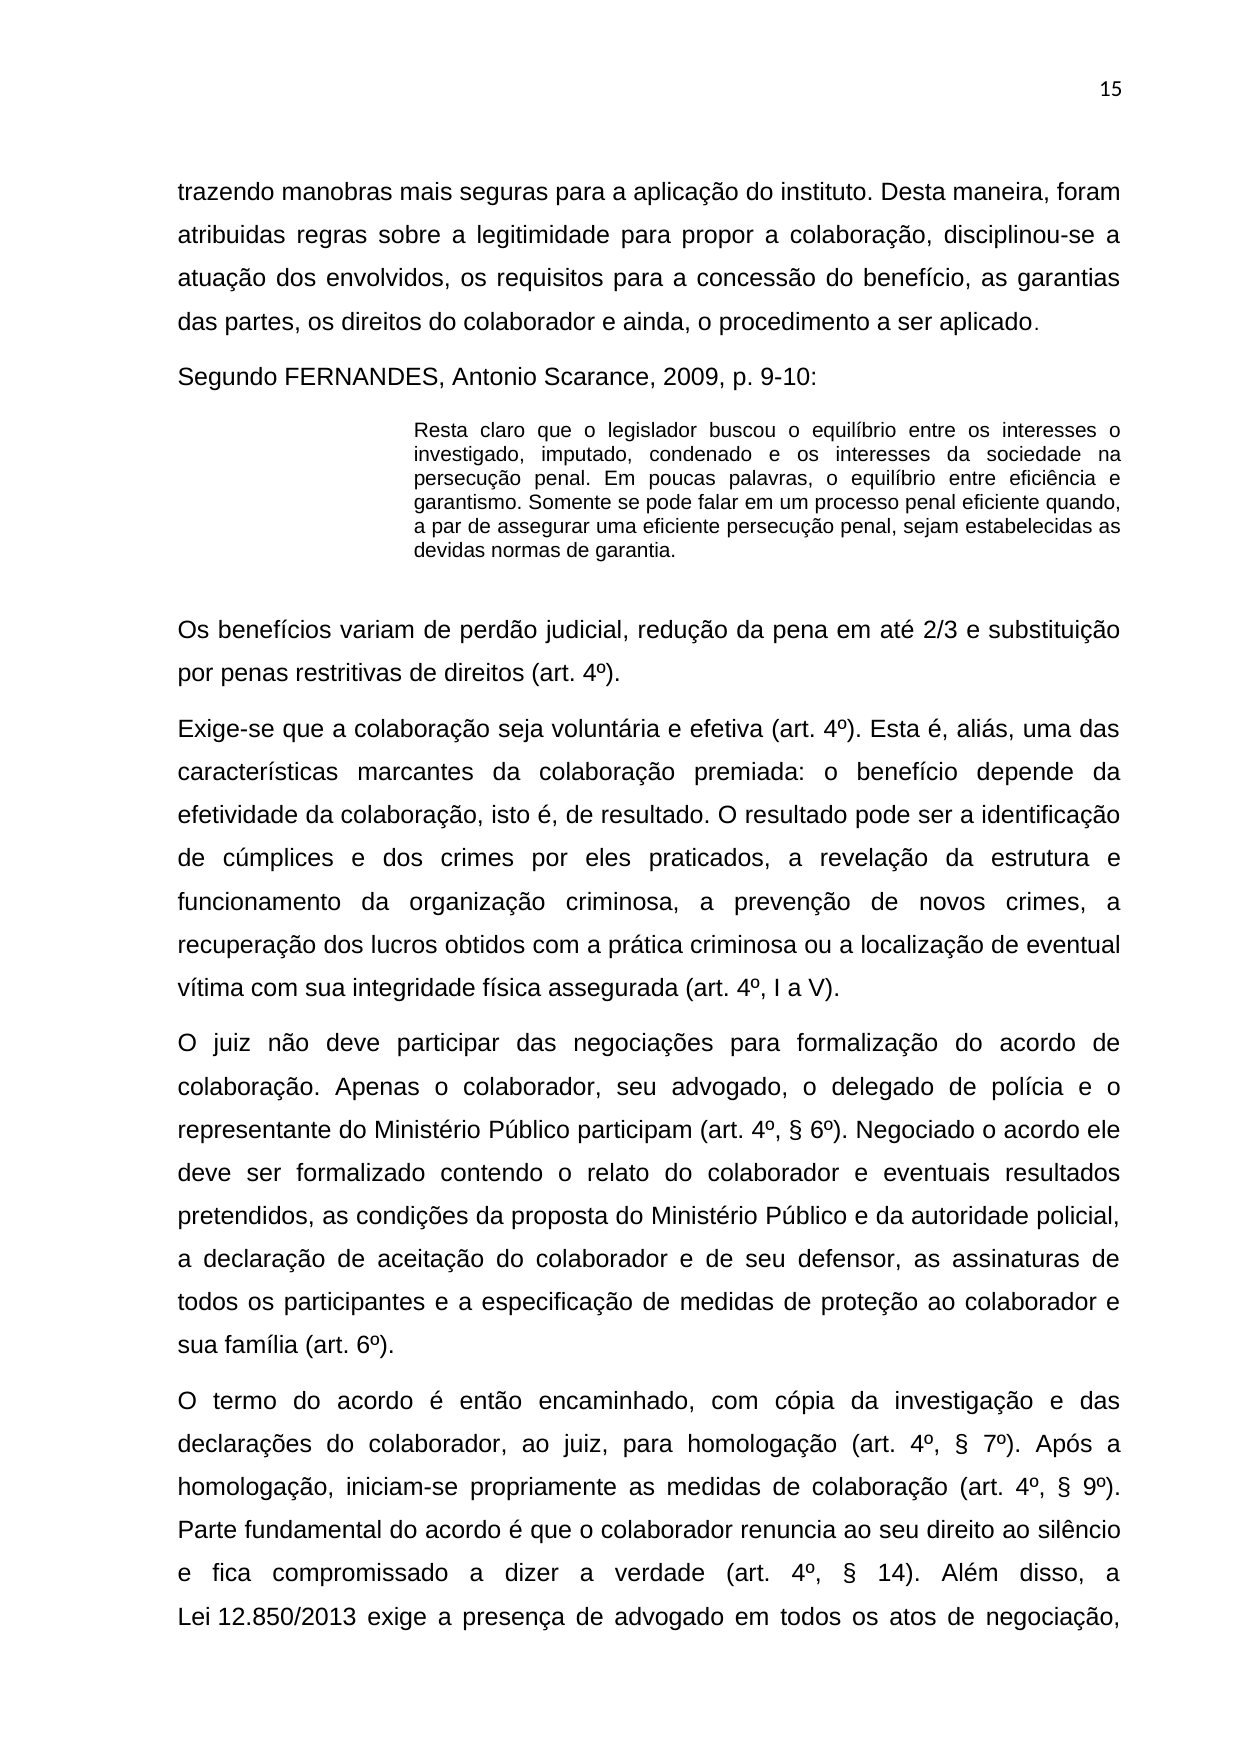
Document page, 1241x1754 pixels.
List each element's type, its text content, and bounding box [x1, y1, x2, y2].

text O juiz não deve participar das negociações para formalização do acordo de colaboração. Apenas o colaborador, seu advogado, o delegado de polícia e o representante do Ministério Público participam (art. 4º, § 6º). Negociado o acordo ele deve ser formalizado contendo o relato do colaborador e eventuais resultados pretendidos, as condições da proposta do Ministério Público e da autoridade policial, a declaração de aceitação do colaborador e de seu defensor, as assinaturas de todos os participantes e a especificação de medidas de proteção ao colaborador e sua família (art. 6º). [177, 1028, 1122, 1359]
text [177, 1386, 1122, 1630]
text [177, 177, 1122, 335]
text Resta claro que o legislador buscou o equilíbrio entre os interesses o investigado, imputado, condenado e os interesses da sociedade na persecução penal. Em poucas palavras, o equilíbrio entre eficiência e garantismo. Somente se pode falar em um processo penal eficiente quando, a par de assegurar uma eficiente persecução penal, sejam estabelecidas as devidas normas de garantia. [413, 418, 1122, 562]
text Os benefícios variam de perdão judicial, redução da pena em até 2/3 e substituição por penas restritivas de direitos (art. 4º). [177, 615, 1122, 687]
text Segundo FERNANDES, Antonio Scarance, 2009, p. 9-10: [177, 362, 1122, 391]
text Exige-se que a colaboração seja voluntária e efetiva (art. 4º). Esta é, aliás, uma das características marcantes da colaboração premiada: o benefício depende da efetividade da colaboração, isto é, de resultado. O resultado pode ser a identificação de cúmplices e dos crimes por eles praticados, a revelação da estrutura e funcionamento da organização criminosa, a prevenção de novos crimes, a recuperação dos lucros obtidos com a prática criminosa ou a localização de eventual vítima com sua integridade física assegurada (art. 4º, I a V). [177, 714, 1122, 1002]
